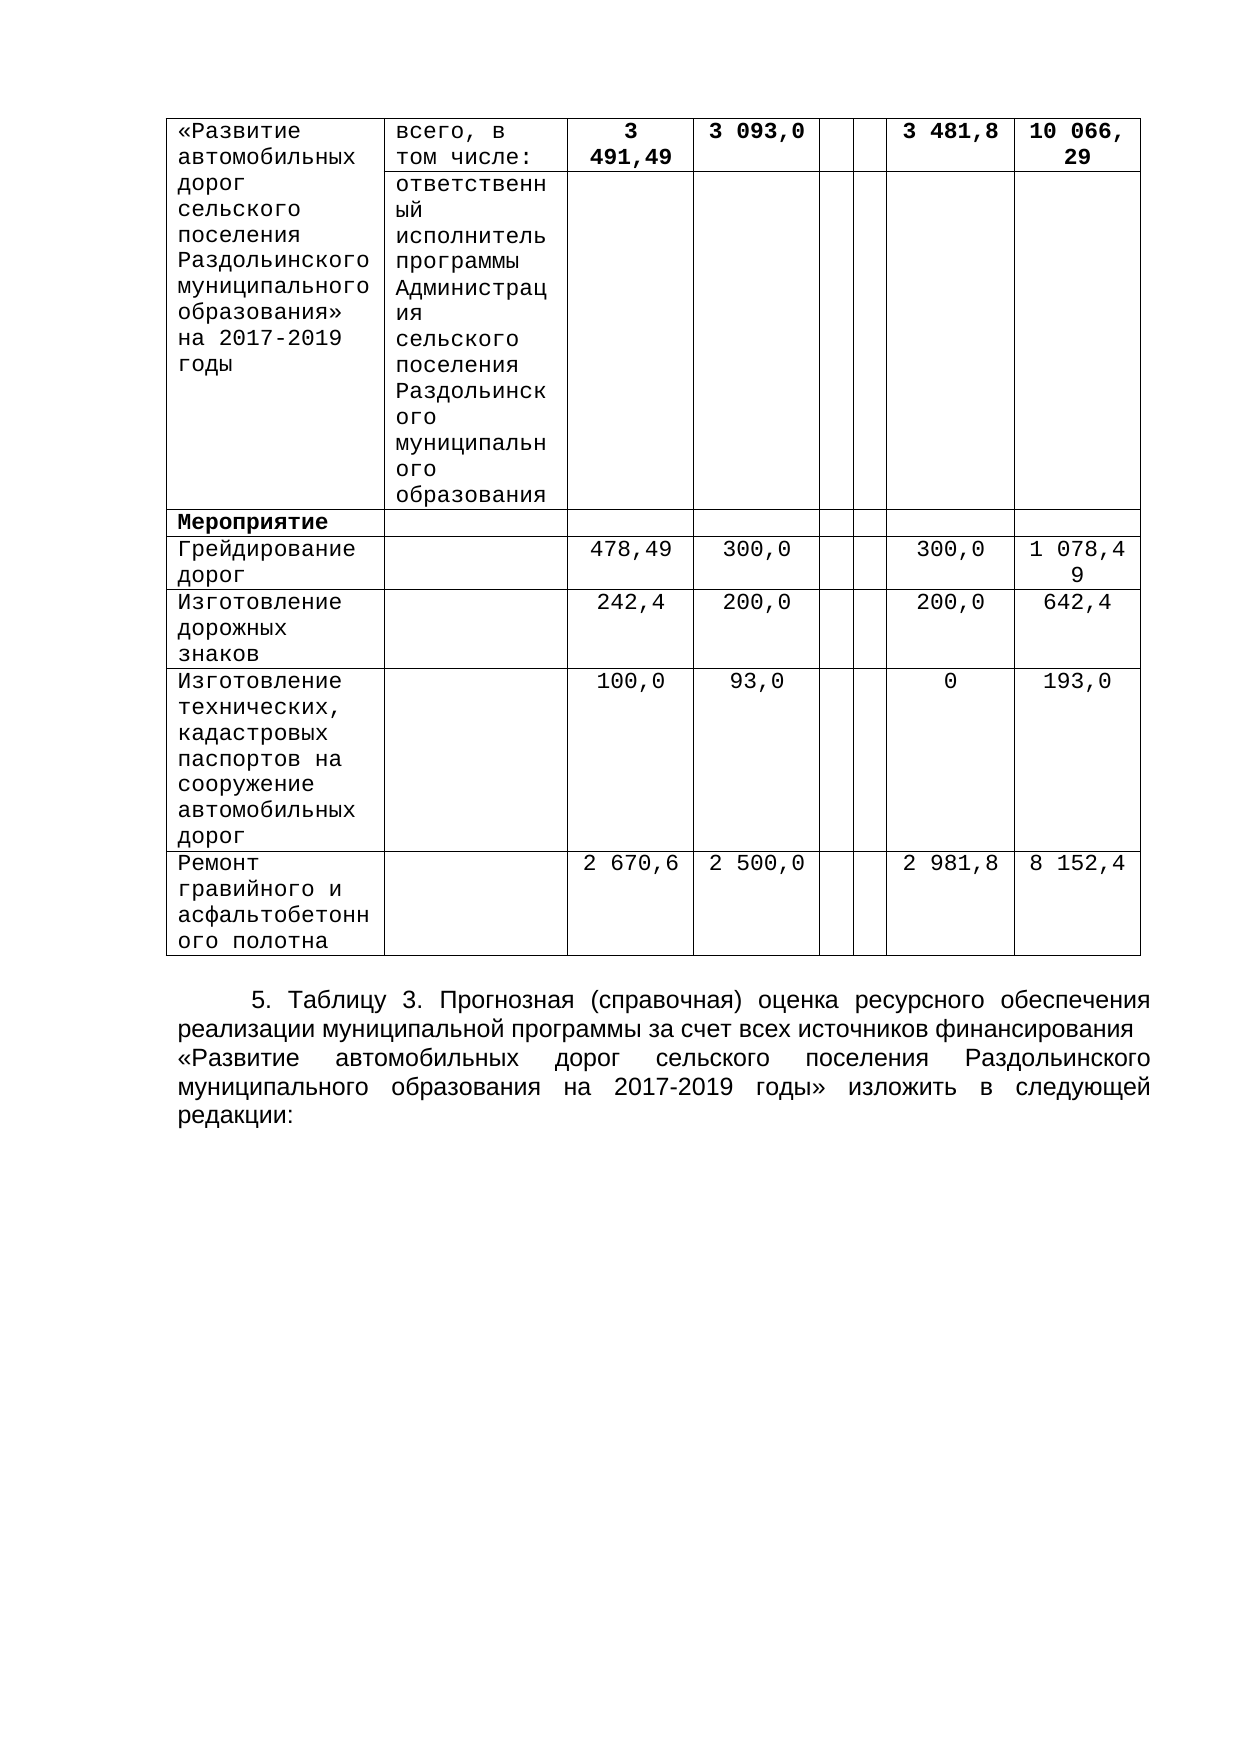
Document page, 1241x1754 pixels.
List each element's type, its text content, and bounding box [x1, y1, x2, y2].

table_cell [820, 852, 853, 955]
table_cell 10 066,29 [1015, 119, 1140, 171]
table_cell 93,0 [694, 669, 819, 851]
table_cell [820, 669, 853, 851]
table_cell [820, 510, 853, 536]
table_cell Мероприятие [167, 510, 384, 536]
table_cell [854, 172, 886, 509]
table_cell [820, 537, 853, 589]
table_cell [854, 537, 886, 589]
table_cell [820, 590, 853, 668]
table_cell 193,0 [1015, 669, 1140, 851]
table_cell 478,49 [568, 537, 693, 589]
table_cell 1 078,49 [1015, 537, 1140, 589]
table_cell [568, 510, 693, 536]
table_cell [385, 590, 567, 668]
table_cell 200,0 [694, 590, 819, 668]
table_cell [385, 669, 567, 851]
table_cell Грейдирование дорог [167, 537, 384, 589]
table_cell [887, 510, 1014, 536]
table_cell Изготовление дорожных знаков [167, 590, 384, 668]
table_cell [1015, 172, 1140, 509]
table_cell ответственный исполнитель программы Администрация сельского поселения Раздольинского муниципального образования [385, 172, 567, 509]
table_cell 2 981,8 [887, 852, 1014, 955]
table_cell [385, 852, 567, 955]
table_cell 0 [887, 669, 1014, 851]
table_cell [568, 172, 693, 509]
table_cell [385, 537, 567, 589]
table_cell Ремонт гравийного и асфальтобетонного полотна [167, 852, 384, 955]
table_cell [820, 119, 853, 171]
table_cell [694, 510, 819, 536]
table_cell [854, 852, 886, 955]
table_cell 3 491,49 [568, 119, 693, 171]
table_cell [1015, 510, 1140, 536]
table_cell Изготовление технических, кадастровых паспортов на сооружение автомобильных дорог [167, 669, 384, 851]
table_cell [854, 510, 886, 536]
table_cell [854, 669, 886, 851]
table_cell [854, 119, 886, 171]
table_cell 2 670,6 [568, 852, 693, 955]
table_cell [385, 510, 567, 536]
table_cell [820, 172, 853, 509]
table_cell всего, в том числе: [385, 119, 567, 171]
table_cell 3 093,0 [694, 119, 819, 171]
table_cell 242,4 [568, 590, 693, 668]
table_cell [854, 590, 886, 668]
table_cell 642,4 [1015, 590, 1140, 668]
table_cell 100,0 [568, 669, 693, 851]
table_cell 3 481,8 [887, 119, 1014, 171]
table_cell 200,0 [887, 590, 1014, 668]
table_cell 300,0 [887, 537, 1014, 589]
text 5. Таблицу 3. Прогнозная (справочная) оценка ресурсного обеспечения реализации муниципальной программы за счет всех источников финансирования [177, 985, 1152, 1043]
table_cell [887, 172, 1014, 509]
table_cell 300,0 [694, 537, 819, 589]
table_cell [694, 172, 819, 509]
table_cell «Развитие автомобильных дорог сельского поселения Раздольинского муниципального образования» на 2017-2019 годы [167, 119, 384, 509]
table_cell 2 500,0 [694, 852, 819, 955]
table_cell 8 152,4 [1015, 852, 1140, 955]
text «Развитие автомобильных дорог сельского поселения Раздольинского муниципального образования на 2017-2019 годы» изложить в следующей редакции: [177, 1043, 1152, 1129]
